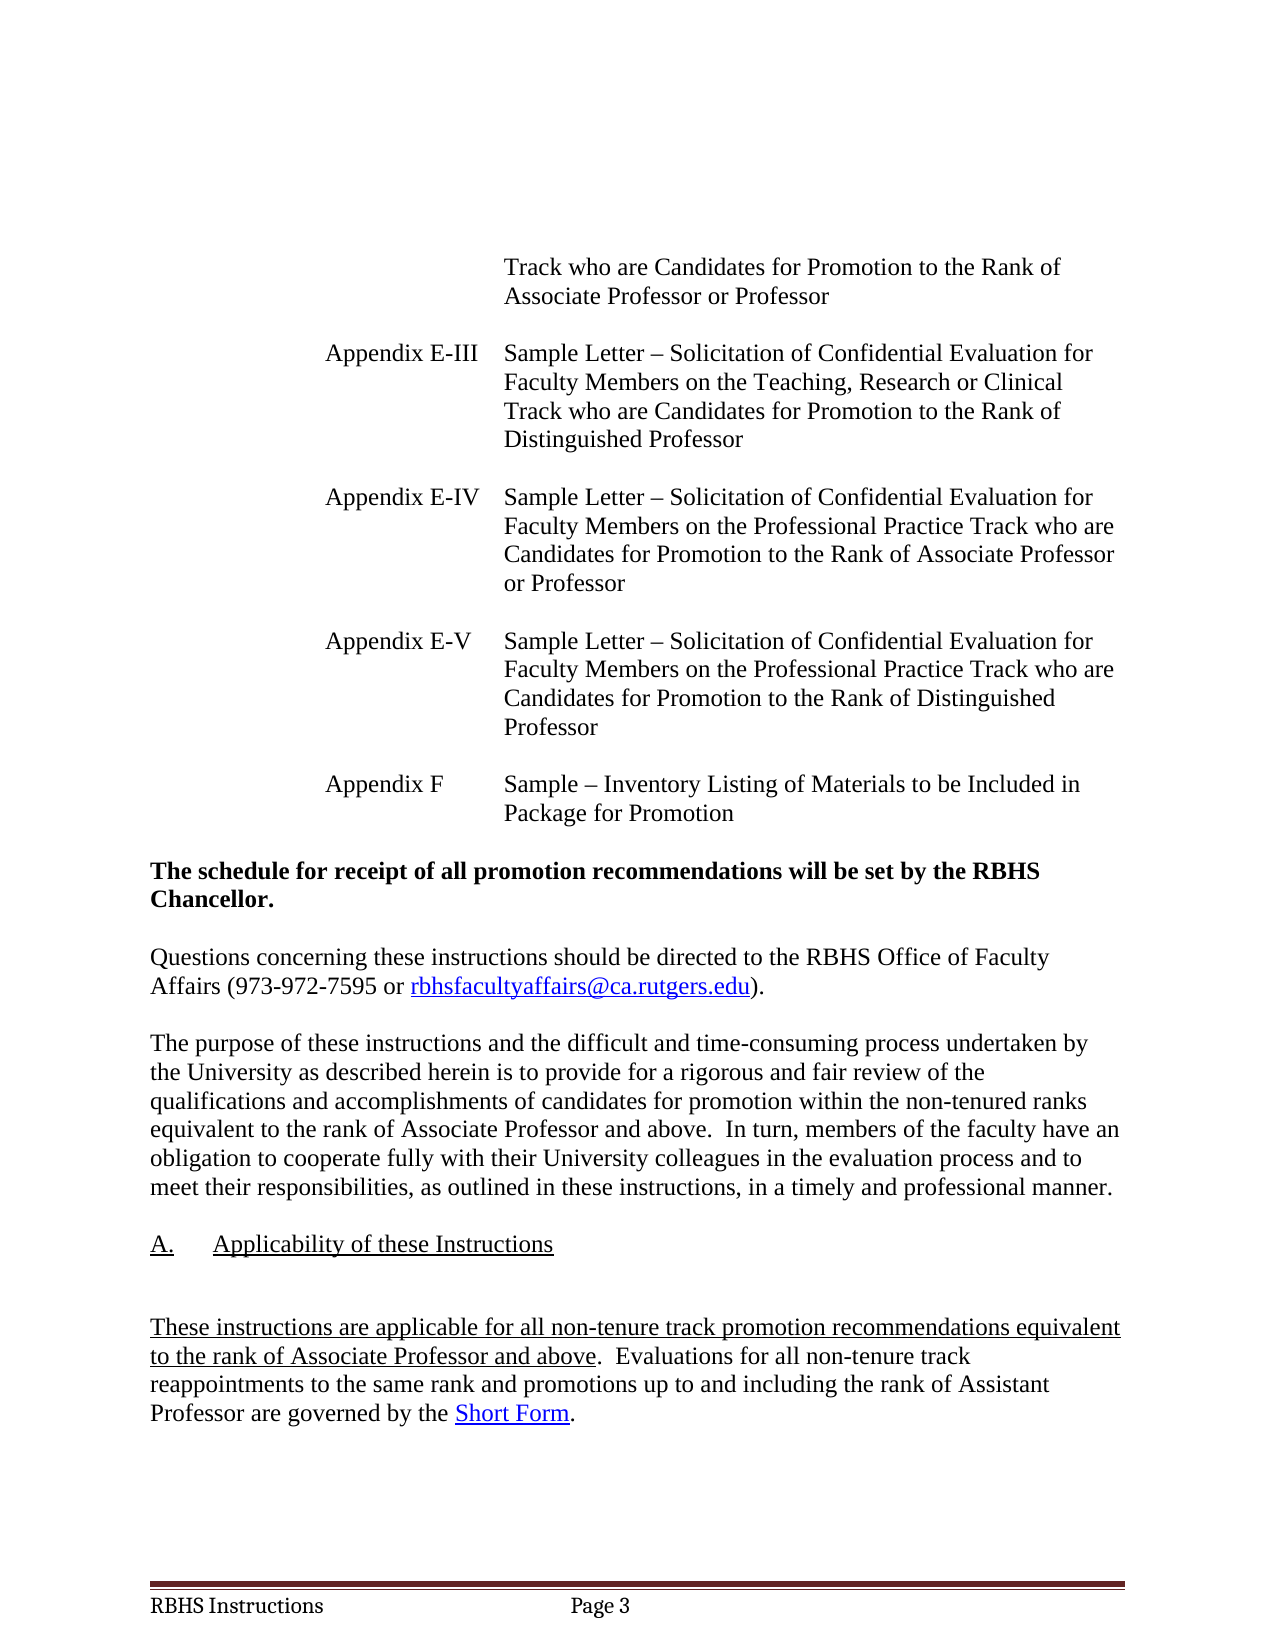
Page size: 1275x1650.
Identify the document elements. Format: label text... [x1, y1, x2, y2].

text The schedule for receipt of all promotion recommendations will be set by the RBHS Chancellor. [150, 856, 1125, 913]
text The purpose of these instructions and the difficult and time-consuming process undertaken by the University as described herein is to provide for a rigorous and fair review of the qualifications and accomplishments of candidates for promotion within the non-tenured ranks equivalent to the rank of Associate Professor and above. In turn, members of the faculty have an obligation to cooperate fully with their University colleagues in the evaluation process and to meet their responsibilities, as outlined in these instructions, in a timely and professional manner. [150, 1028, 1125, 1201]
text Appendix F Sample – Inventory Listing of Materials to be Included in Package for Promotion [325, 769, 1125, 827]
text These instructions are applicable for all non-tenure track promotion recommendations equivalent to the rank of Associate Professor and above. Evaluations for all non-tenure track reappointments to the same rank and promotions up to and including the rank of Assistant Professor are governed by the Short Form. [150, 1312, 1125, 1427]
text A. Applicability of these Instructions [150, 1229, 1125, 1258]
text Questions concerning these instructions should be directed to the RBHS Office of Faculty Affairs (973-972-7595 or rbhsfacultyaffairs@ca.rutgers.edu). [150, 942, 1125, 999]
text Appendix E-III Sample Letter – Solicitation of Confidential Evaluation for Faculty Members on the Teaching, Research or Clinical Track who are Candidates for Promotion to the Rank of Distinguished Professor [325, 338, 1125, 453]
text Appendix E-IV Sample Letter – Solicitation of Confidential Evaluation for Faculty Members on the Professional Practice Track who are Candidates for Promotion to the Rank of Associate Professor or Professor [325, 482, 1125, 597]
text Appendix E-V Sample Letter – Solicitation of Confidential Evaluation for Faculty Members on the Professional Practice Track who are Candidates for Promotion to the Rank of Distinguished Professor [325, 626, 1125, 741]
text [325, 252, 1125, 309]
